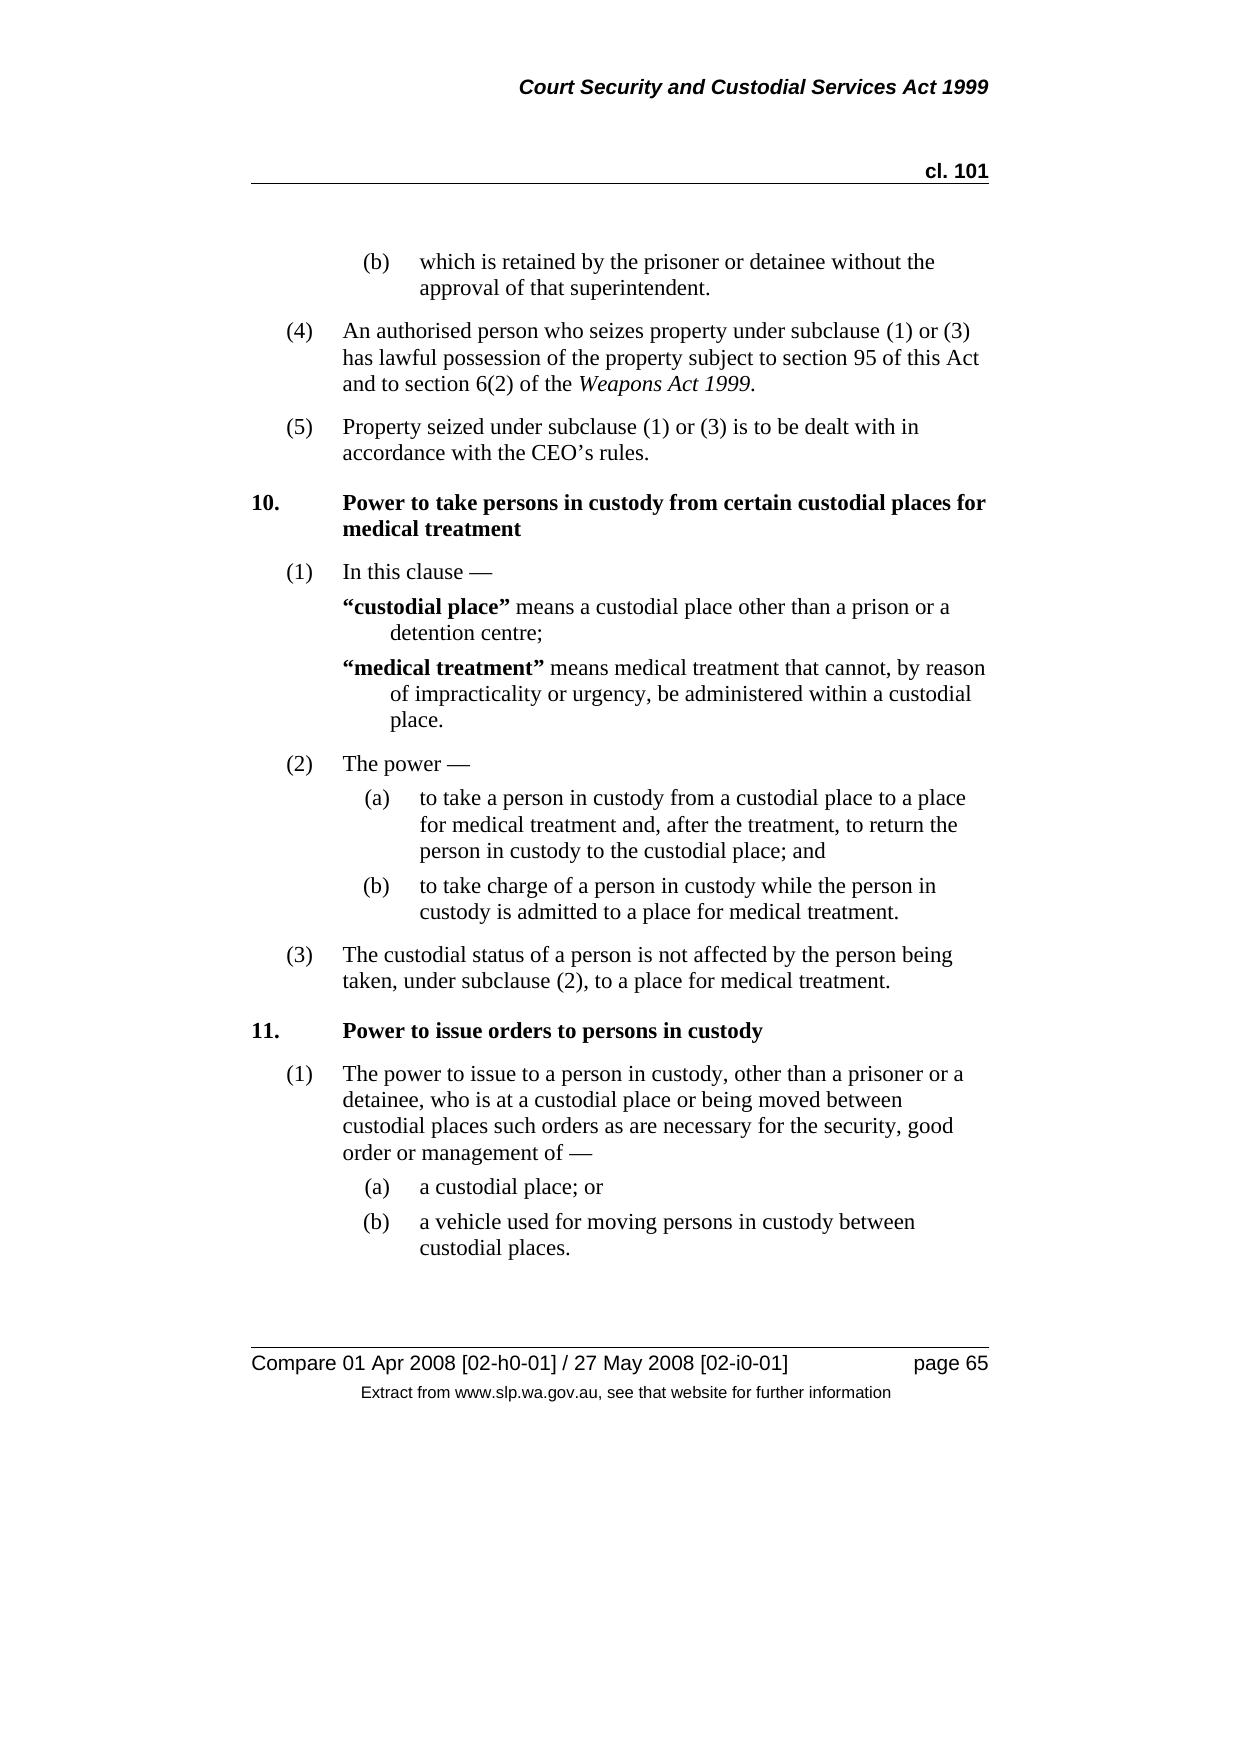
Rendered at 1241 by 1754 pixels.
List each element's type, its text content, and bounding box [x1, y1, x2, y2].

text (b) which is retained by the prisoner or detainee without the approval of that superintendent. [251, 248, 989, 301]
text (1) In this clause — [251, 558, 989, 584]
text (a) to take a person in custody from a custodial place to a place for medical treatment and, after the treatment, to return the person in custody to the custodial place; and [251, 784, 989, 863]
text (3) The custodial status of a person is not affected by the person being taken, under subclause (2), to a place for medical treatment. [251, 941, 989, 994]
text “custodial place” means a custodial place other than a prison or a detention centre; [251, 593, 989, 646]
text “medical treatment” means medical treatment that cannot, by reason of impracticality or urgency, be administered within a custodial place. [251, 654, 989, 733]
text (2) The power — [251, 749, 989, 776]
subtitle 11. Power to issue orders to persons in custody [251, 1017, 989, 1043]
text (b) a vehicle used for moving persons in custody between custodial places. [251, 1208, 989, 1261]
text (1) The power to issue to a person in custody, other than a prisoner or a detainee, who is at a custodial place or being moved between custodial places such orders as are necessary for the security, good order or management of — [251, 1060, 989, 1165]
text (b) to take charge of a person in custody while the person in custody is admitted to a place for medical treatment. [251, 872, 989, 924]
text (5) Property seized under subclause (1) or (3) is to be dealt with in accordance with the CEO’s rules. [251, 413, 989, 466]
text (4) An authorised person who seizes property under subclause (1) or (3) has lawful possession of the property subject to section 95 of this Act and to section 6(2) of the Weapons Act 1999. [251, 317, 989, 396]
subtitle 10. Power to take persons in custody from certain custodial places for medical treatment [251, 489, 989, 541]
text (a) a custodial place; or [251, 1173, 989, 1200]
